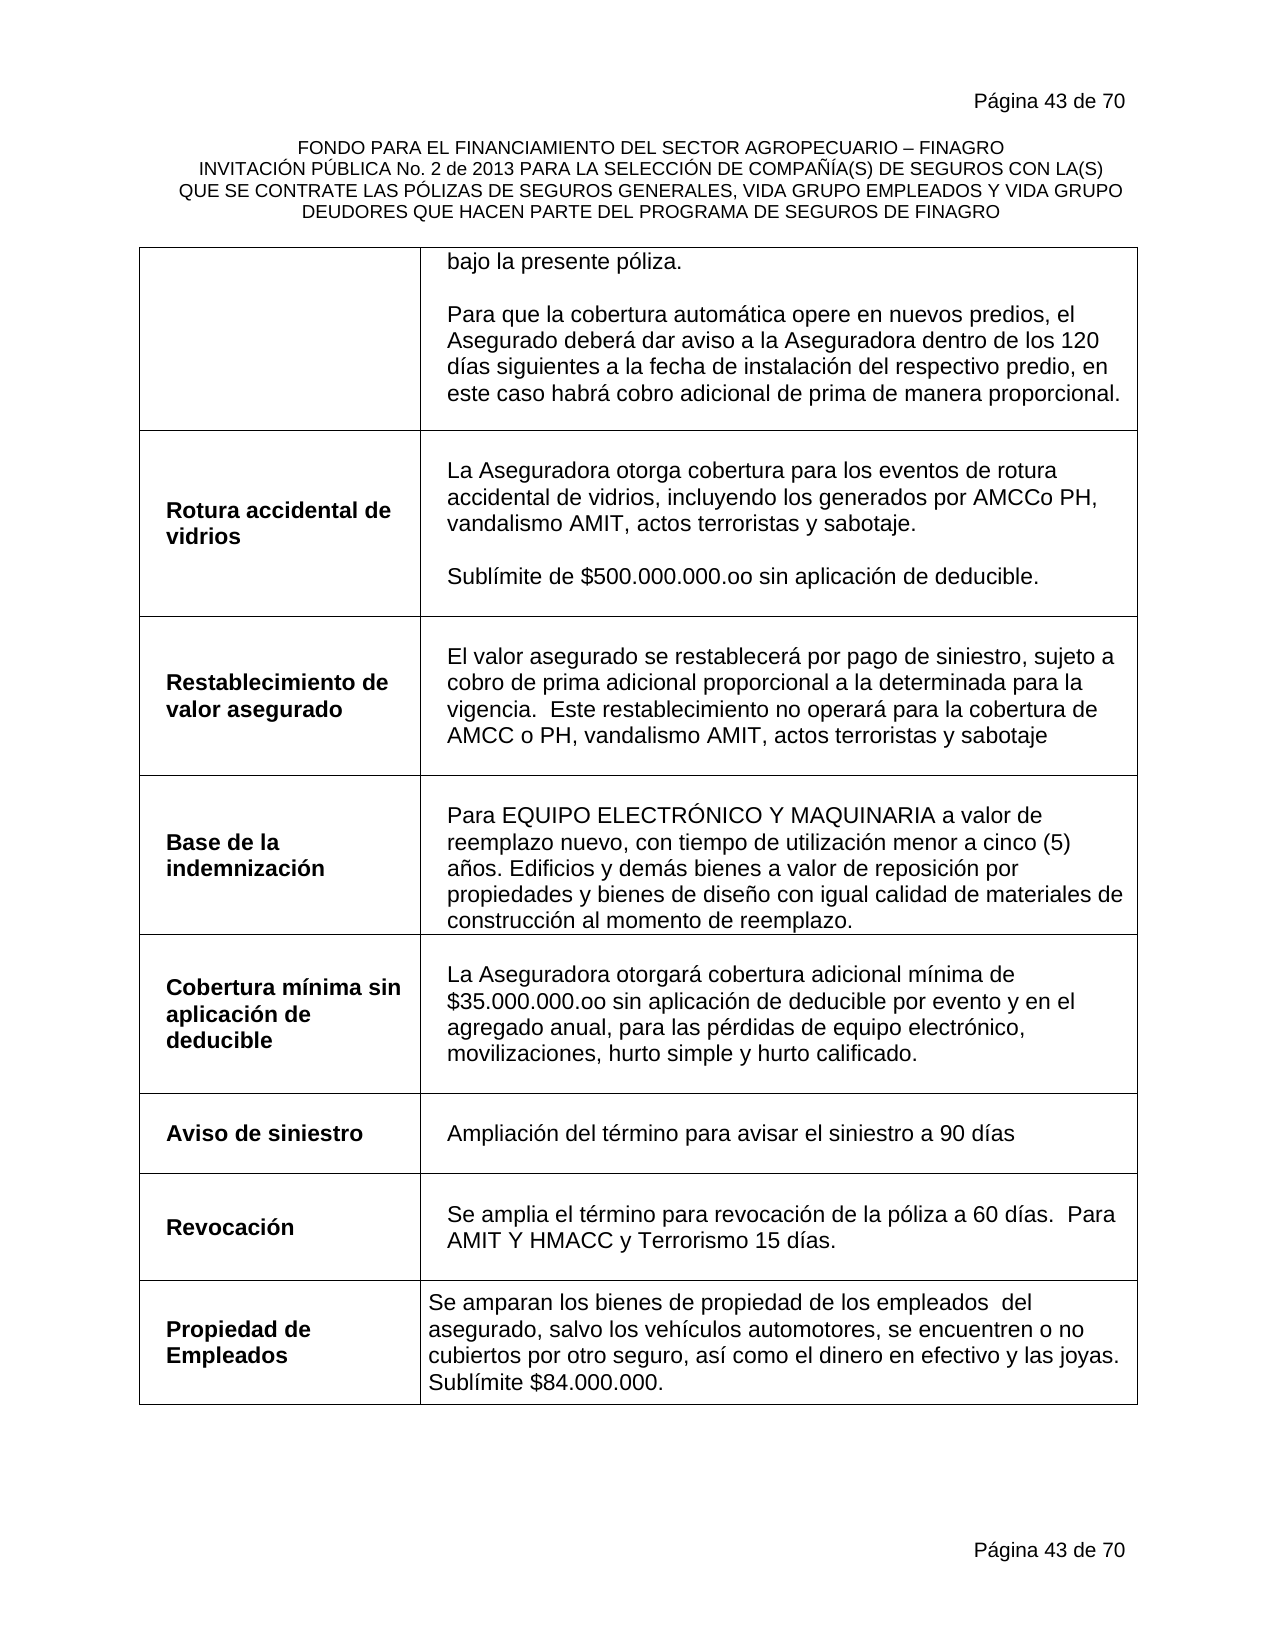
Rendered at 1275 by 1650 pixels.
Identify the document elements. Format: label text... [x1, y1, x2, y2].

table_cell Rotura accidental de vidrios [140, 431, 420, 616]
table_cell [421, 248, 1137, 430]
table_cell Propiedad de Empleados [140, 1281, 420, 1404]
table_cell Revocación [140, 1174, 420, 1279]
table_cell Aviso de siniestro [140, 1094, 420, 1173]
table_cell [140, 248, 420, 430]
table_cell Se amplia el término para revocación de la póliza a 60 días. Para AMIT Y HMACC y Terrorismo 15 días. [421, 1174, 1137, 1279]
table_cell Cobertura mínima sin aplicación de deducible [140, 935, 420, 1093]
table_cell Para EQUIPO ELECTRÓNICO Y MAQUINARIA a valor de reemplazo nuevo, con tiempo de utilización menor a cinco (5) años. Edificios y demás bienes a valor de reposición por propiedades y bienes de diseño con igual calidad de materiales de construcción al momento de reemplazo. [421, 776, 1137, 934]
table_cell Se amparan los bienes de propiedad de los empleados del asegurado, salvo los vehículos automotores, se encuentren o no cubiertos por otro seguro, así como el dinero en efectivo y las joyas. Sublímite $84.000.000. [421, 1281, 1137, 1404]
table_cell Ampliación del término para avisar el siniestro a 90 días [421, 1094, 1137, 1173]
table_cell La Aseguradora otorgará cobertura adicional mínima de $35.000.000.oo sin aplicación de deducible por evento y en el agregado anual, para las pérdidas de equipo electrónico, movilizaciones, hurto simple y hurto calificado. [421, 935, 1137, 1093]
table_cell El valor asegurado se restablecerá por pago de siniestro, sujeto a cobro de prima adicional proporcional a la determinada para la vigencia. Este restablecimiento no operará para la cobertura de AMCC o PH, vandalismo AMIT, actos terroristas y sabotaje [421, 617, 1137, 775]
table_cell La Aseguradora otorga cobertura para los eventos de rotura accidental de vidrios, incluyendo los generados por AMCCo PH, vandalismo AMIT, actos terroristas y sabotaje. Sublímite de $500.000.000.oo sin aplicación de deducible. [421, 431, 1137, 616]
table_cell Base de la indemnización [140, 776, 420, 934]
table_cell Restablecimiento de valor asegurado [140, 617, 420, 775]
